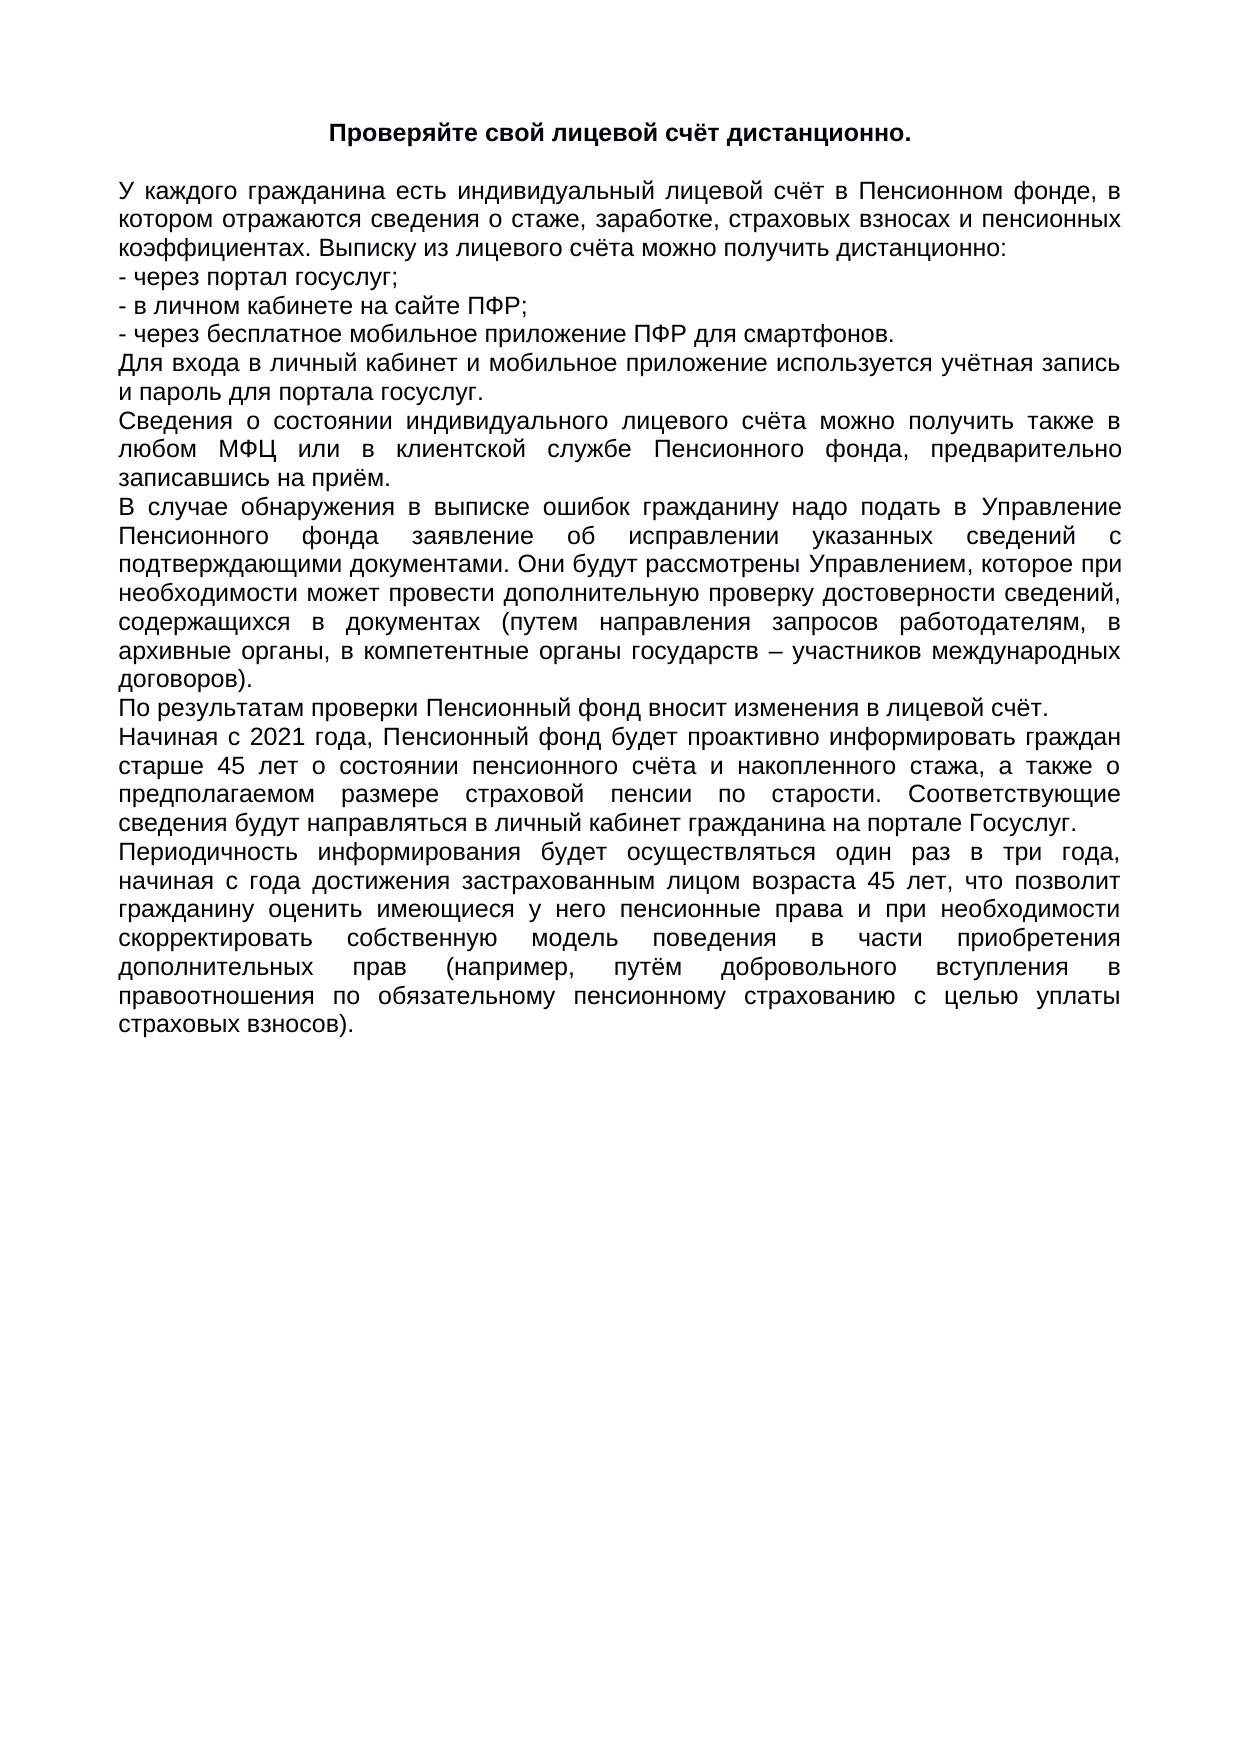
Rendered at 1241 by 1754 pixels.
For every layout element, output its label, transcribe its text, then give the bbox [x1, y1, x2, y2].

text По результатам проверки Пенсионный фонд вносит изменения в лицевой счёт. [118, 693, 1122, 722]
text Начиная с 2021 года, Пенсионный фонд будет проактивно информировать граждан старше 45 лет о состоянии пенсионного счёта и накопленного стажа, а также о предполагаемом размере страховой пенсии по старости. Соответствующие сведения будут направляться в личный кабинет гражданина на портале Госуслуг. [118, 722, 1122, 837]
text У каждого гражданина есть индивидуальный лицевой счёт в Пенсионном фонде, в котором отражаются сведения о стаже, заработке, страховых взносах и пенсионных коэффициентах. Выписку из лицевого счёта можно получить дистанционно: [118, 176, 1122, 262]
text Для входа в личный кабинет и мобильное приложение используется учётная запись и пароль для портала госуслуг. [118, 348, 1122, 406]
text - через бесплатное мобильное приложение ПФР для смартфонов. [118, 319, 1122, 348]
text Сведения о состоянии индивидуального лицевого счёта можно получить также в любом МФЦ или в клиентской службе Пенсионного фонда, предварительно записавшись на приём. [118, 406, 1122, 492]
text Проверяйте свой лицевой счёт дистанционно. [118, 118, 1122, 147]
text - в личном кабинете на сайте ПФР; [118, 291, 1122, 319]
text В случае обнаружения в выписке ошибок гражданину надо подать в Управление Пенсионного фонда заявление об исправлении указанных сведений с подтверждающими документами. Они будут рассмотрены Управлением, которое при необходимости может провести дополнительную проверку достоверности сведений, содержащихся в документах (путем направления запросов работодателям, в архивные органы, в компетентные органы государств – участников международных договоров). [118, 492, 1122, 693]
text - через портал госуслуг; [118, 262, 1122, 291]
text Периодичность информирования будет осуществляться один раз в три года, начиная с года достижения застрахованным лицом возраста 45 лет, что позволит гражданину оценить имеющиеся у него пенсионные права и при необходимости скорректировать собственную модель поведения в части приобретения дополнительных прав (например, путём добровольного вступления в правоотношения по обязательному пенсионному страхованию с целью уплаты страховых взносов). [118, 837, 1122, 1038]
